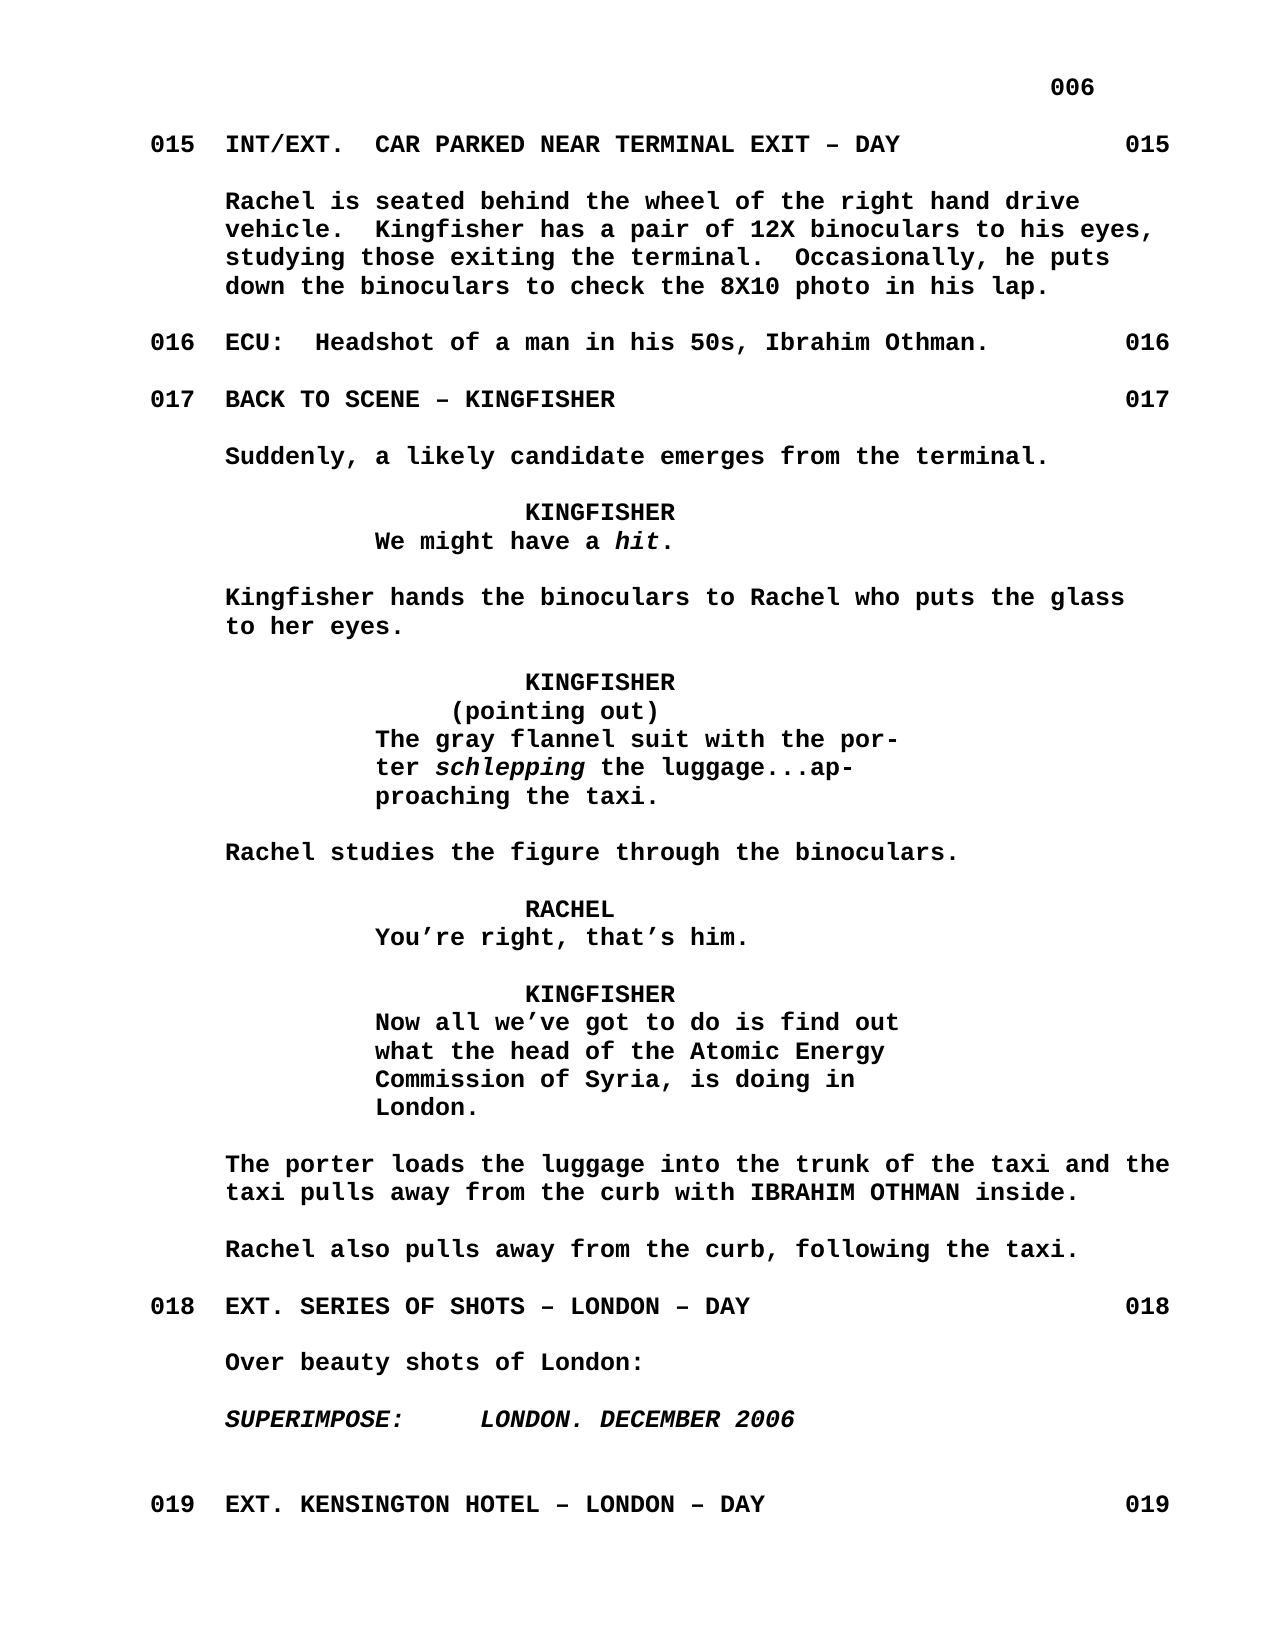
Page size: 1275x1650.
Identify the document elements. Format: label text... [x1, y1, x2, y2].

text KINGFISHER [75, 670, 1200, 698]
text proaching the taxi. [300, 783, 1200, 812]
text Kingfisher hands the binoculars to Rachel who puts the glass [75, 585, 1200, 613]
text 015 INT/EXT. CAR PARKED NEAR TERMINAL EXIT – DAY 015 [75, 132, 1200, 160]
text Now all we’ve got to do is find out [75, 1010, 1200, 1038]
text Rachel also pulls away from the curb, following the taxi. [75, 1237, 1200, 1265]
text 017 BACK TO SCENE – KINGFISHER 017 [75, 387, 1200, 415]
text 016 ECU: Headshot of a man in his 50s, Ibrahim Othman. 016 [75, 330, 1200, 358]
text KINGFISHER [75, 982, 1200, 1010]
text Rachel studies the figure through the binoculars. [75, 840, 1200, 868]
text (pointing out) [75, 698, 1200, 727]
text KINGFISHER [75, 500, 1200, 528]
text Commission of Syria, is doing in [300, 1067, 1200, 1095]
text ter schlepping the luggage...ap- [300, 755, 1200, 783]
text RACHEL [75, 897, 1200, 925]
text 019 EXT. KENSINGTON HOTEL – LONDON – DAY 019 [75, 1492, 1200, 1520]
text 018 EXT. SERIES OF SHOTS – LONDON – DAY 018 [75, 1293, 1200, 1322]
text SUPERIMPOSE: LONDON. DECEMBER 2006 [75, 1407, 1200, 1435]
text what the head of the Atomic Energy [300, 1038, 1200, 1067]
text The porter loads the luggage into the trunk of the taxi and the taxi pulls away from the curb with IBRAHIM OTHMAN inside. [225, 1152, 1200, 1208]
text Over beauty shots of London: [75, 1350, 1200, 1378]
text 006 [75, 75, 1200, 103]
text The gray flannel suit with the por- [75, 727, 1200, 755]
text down the binoculars to check the 8X10 photo in his lap. [225, 273, 1200, 302]
text You’re right, that’s him. [75, 925, 1200, 953]
text Suddenly, a likely candidate emerges from the terminal. [75, 443, 1200, 472]
text Rachel is seated behind the wheel of the right hand drive vehicle. Kingfisher has a pair of 12X binoculars to his eyes, studying those exiting the terminal. Occasionally, he puts [225, 188, 1200, 273]
text London. [300, 1095, 1200, 1123]
text We might have a hit. [75, 528, 1200, 557]
text to her eyes. [150, 613, 1200, 642]
